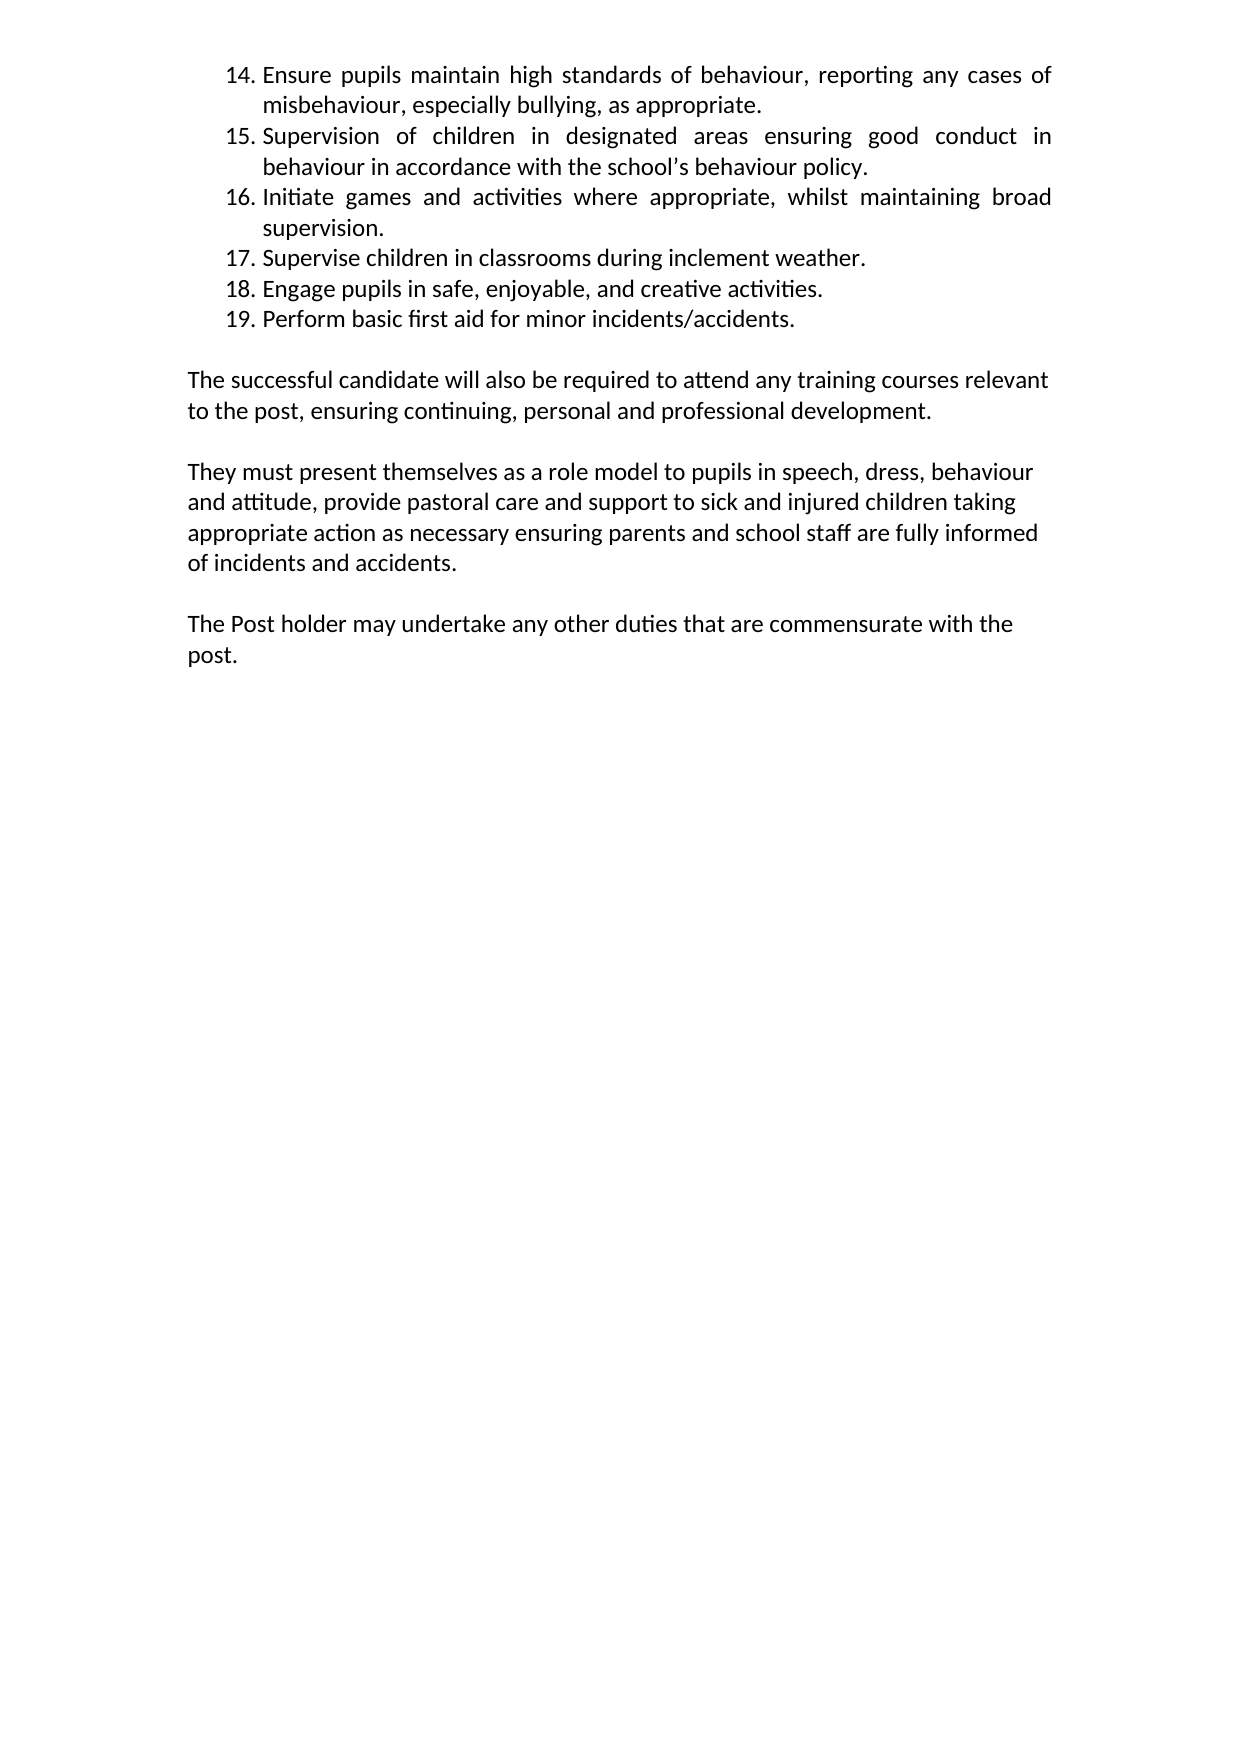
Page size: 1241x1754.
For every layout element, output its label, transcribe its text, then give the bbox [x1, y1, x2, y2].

text The Post holder may undertake any other duties that are commensurate with the post. [187, 608, 1053, 669]
list Ensure pupils maintain high standards of behaviour, reporting any cases of misbehaviour, especially bullying, as appropriate. [225, 59, 1053, 120]
list Perform basic first aid for minor incidents/accidents. [225, 303, 1053, 334]
text They must present themselves as a role model to pupils in speech, dress, behaviour and attitude, provide pastoral care and support to sick and injured children taking appropriate action as necessary ensuring parents and school staff are fully informed of incidents and accidents. [187, 456, 1053, 578]
list Engage pupils in safe, enjoyable, and creative activities. [225, 273, 1053, 303]
text The successful candidate will also be required to attend any training courses relevant to the post, ensuring continuing, personal and professional development. [187, 364, 1053, 425]
list Supervision of children in designated areas ensuring good conduct in behaviour in accordance with the school’s behaviour policy. [225, 120, 1053, 181]
list Initiate games and activities where appropriate, whilst maintaining broad supervision. [225, 181, 1053, 242]
list Supervise children in classrooms during inclement weather. [225, 242, 1053, 273]
